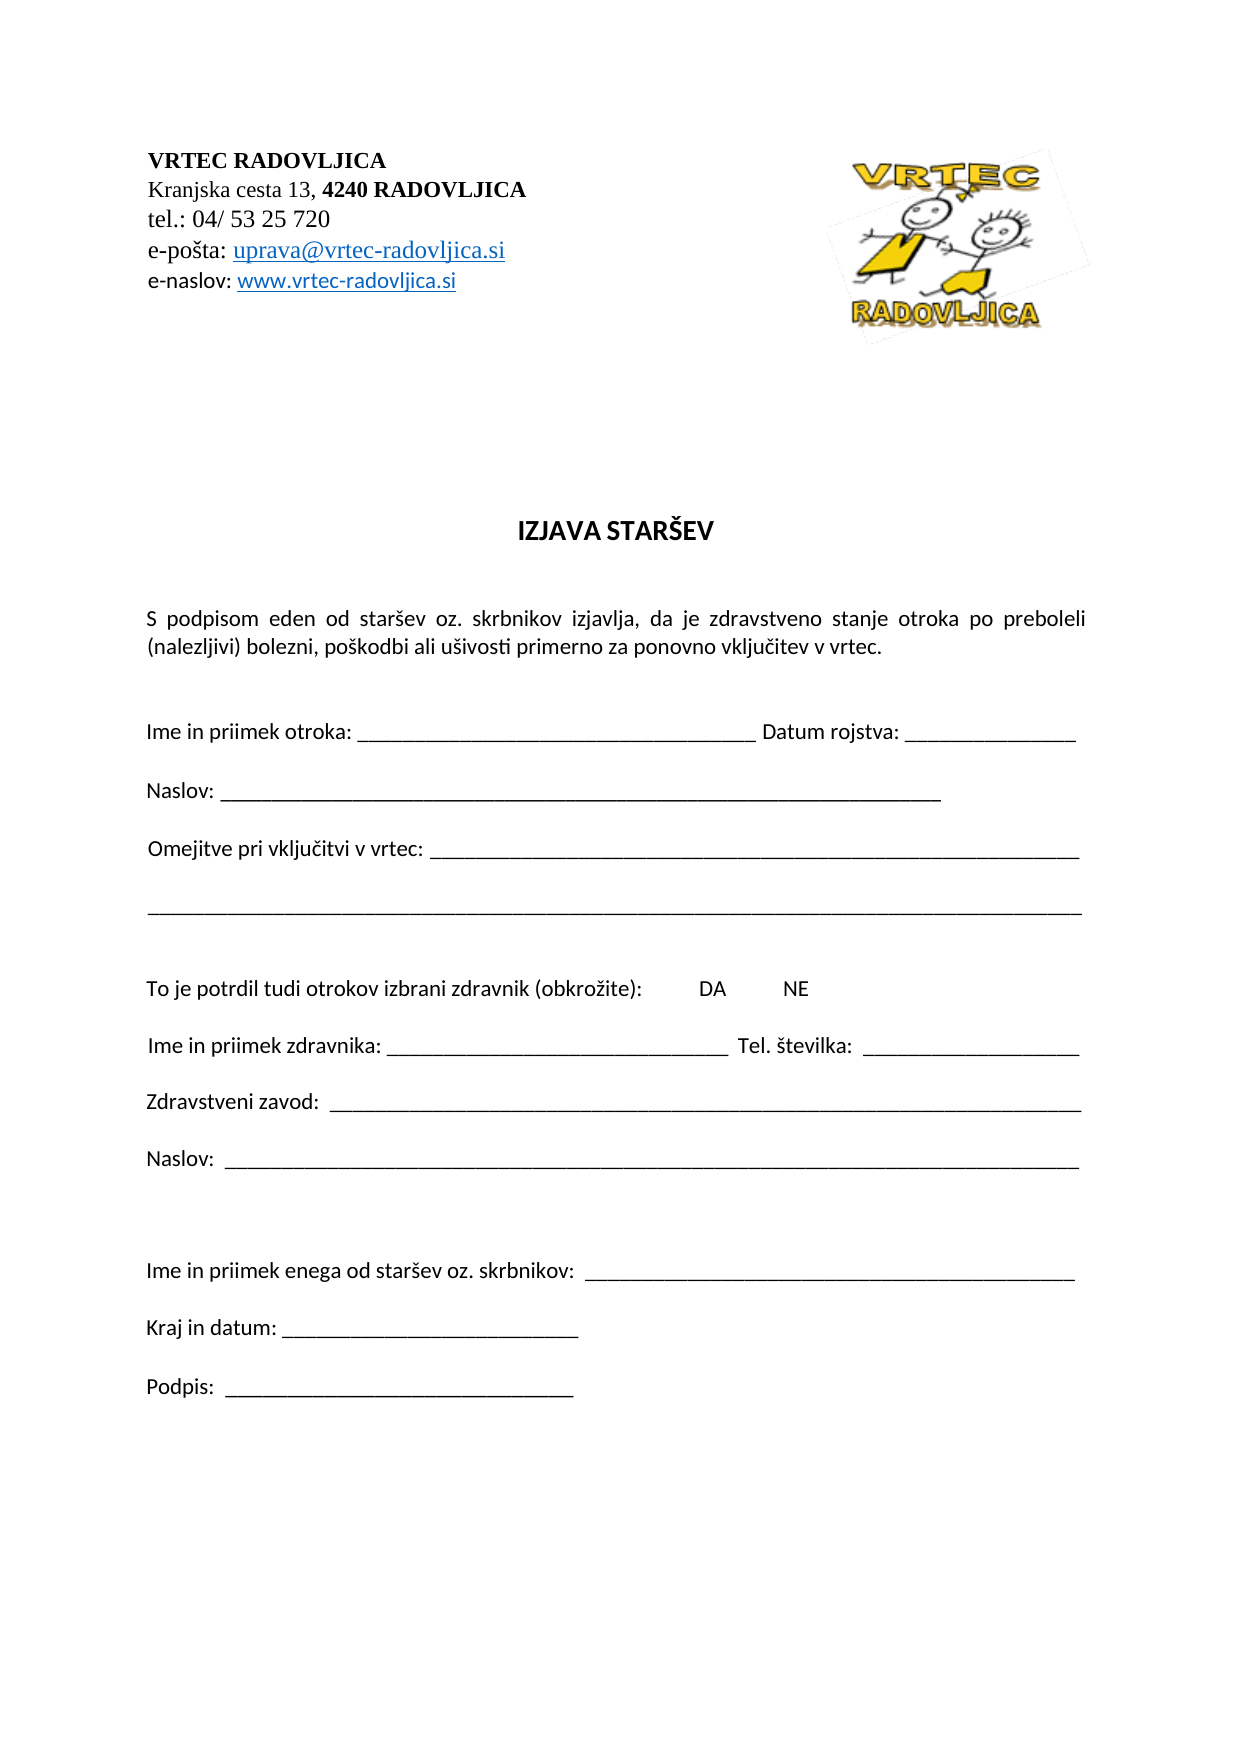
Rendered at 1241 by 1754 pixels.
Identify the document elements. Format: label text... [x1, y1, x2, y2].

text IZJAVA STARŠEV [148, 512, 1084, 547]
text Ime in priimek otroka: ___________________________________ Datum rojstva: _______________ [146, 717, 1093, 745]
text Omejitve pri vključitvi v vrtec: _________________________________________________________ [148, 834, 1093, 862]
text Kranjska cesta 13, 4240 RADOVLJICA [148, 176, 1093, 202]
text S podpisom eden od staršev oz. skrbnikov izjavlja, da je zdravstveno stanje otroka po preboleli (nalezljivi) bolezni, poškodbi ali ušivosti primerno za ponovno vključitev v vrtec. [146, 604, 1087, 661]
text Naslov: ___________________________________________________________________________ [146, 1144, 1087, 1172]
text e-naslov: www.vrtec-radovljica.si [148, 267, 1093, 294]
text Zdravstveni zavod: __________________________________________________________________ [146, 1087, 1087, 1115]
text Kraj in datum: __________________________ [146, 1313, 1087, 1341]
text VRTEC RADOVLJICA [148, 148, 1093, 174]
text To je potrdil tudi otrokov izbrani zdravnik (obkrožite): DA NE [146, 974, 1087, 1003]
text Ime in priimek enega od staršev oz. skrbnikov: ___________________________________________ [146, 1256, 1087, 1284]
text Naslov: _______________________________________________________________________ [146, 774, 1087, 805]
text e-pošta: uprava@vrtec-radovljica.si [148, 236, 1093, 264]
picture [826, 294, 1091, 347]
text __________________________________________________________________________________ [148, 891, 1093, 918]
text Ime in priimek zdravnika: ______________________________ Tel. številka: ___________________ [148, 1031, 1093, 1059]
text tel.: 04/ 53 25 720 [148, 204, 1093, 233]
text Podpis: ____________________________ [146, 1370, 1087, 1401]
